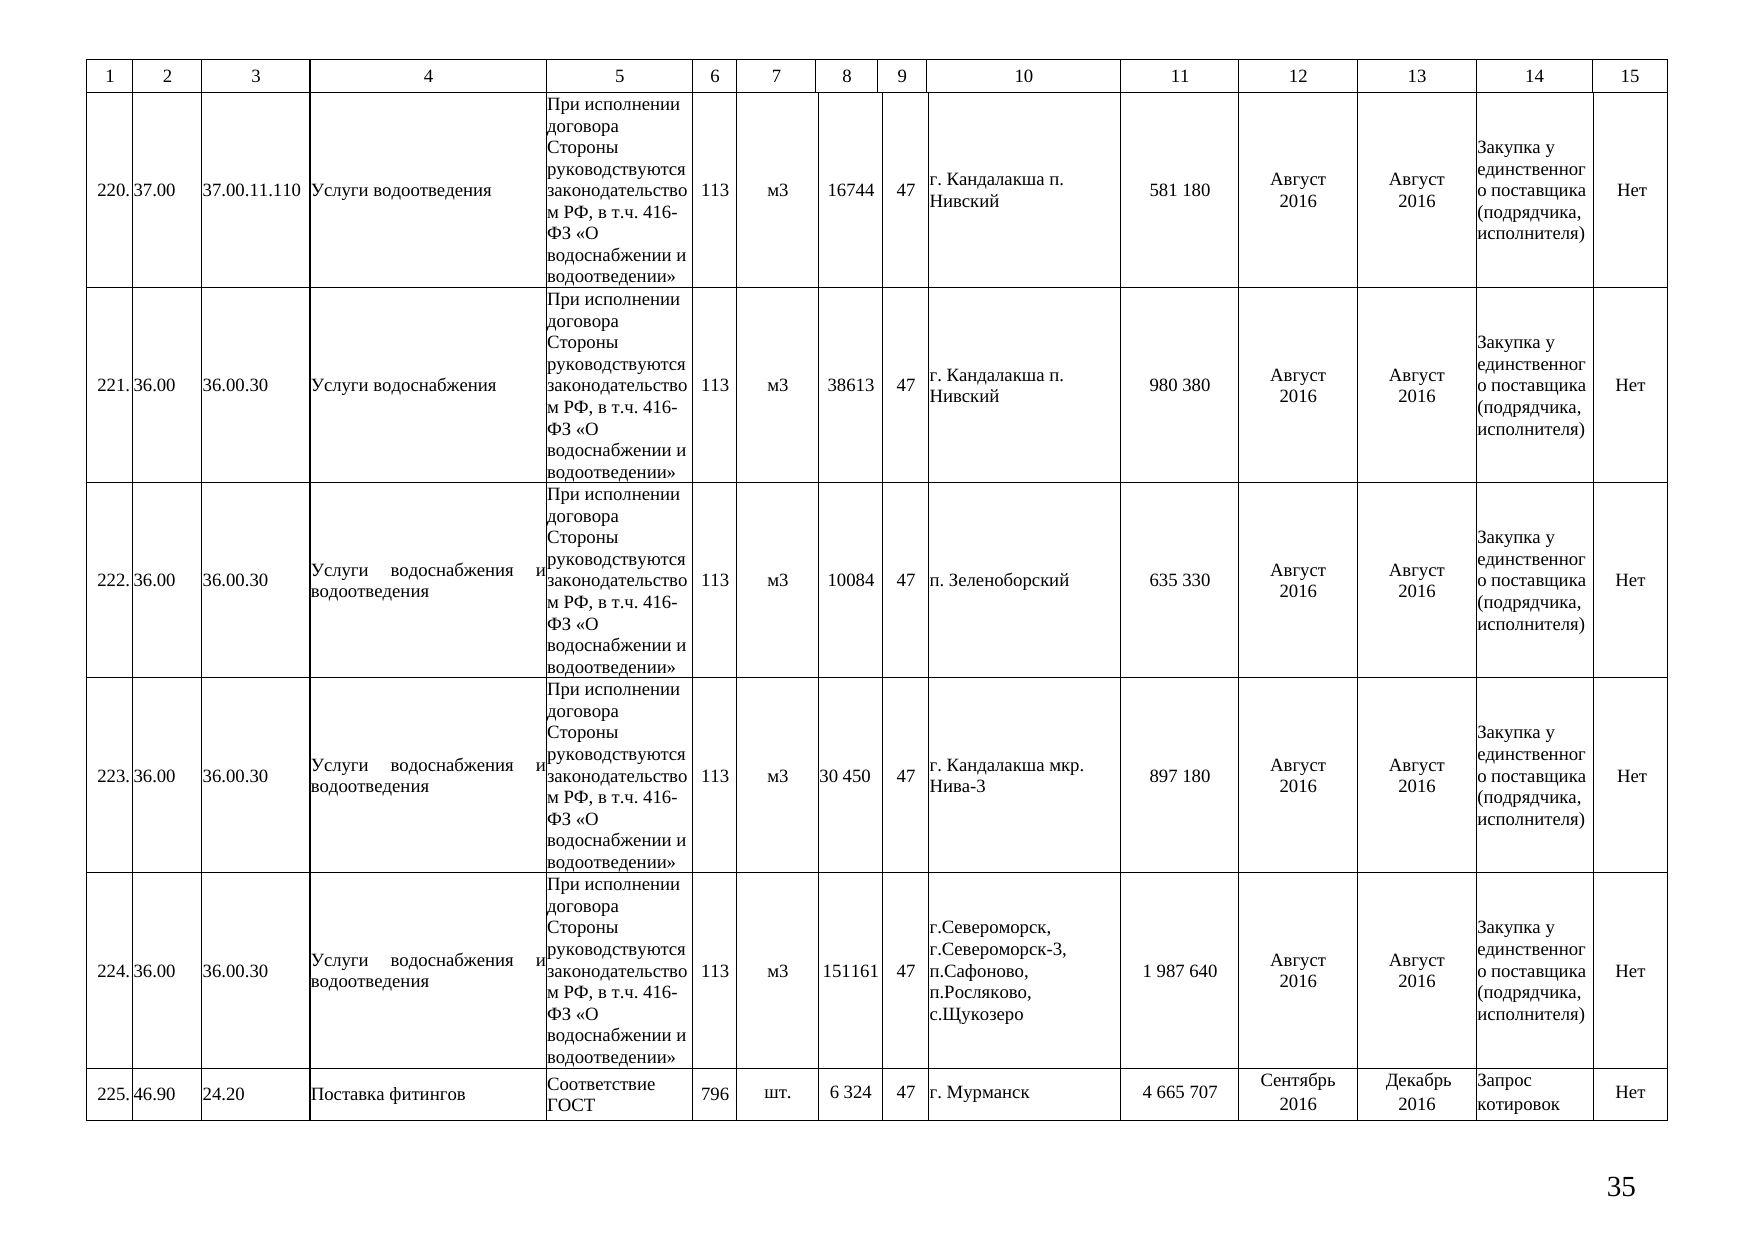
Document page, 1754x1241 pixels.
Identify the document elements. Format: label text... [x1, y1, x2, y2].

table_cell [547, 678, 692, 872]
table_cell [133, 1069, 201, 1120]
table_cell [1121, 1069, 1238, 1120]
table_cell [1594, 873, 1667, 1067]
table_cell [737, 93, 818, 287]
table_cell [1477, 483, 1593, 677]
table_header 9 [878, 60, 926, 92]
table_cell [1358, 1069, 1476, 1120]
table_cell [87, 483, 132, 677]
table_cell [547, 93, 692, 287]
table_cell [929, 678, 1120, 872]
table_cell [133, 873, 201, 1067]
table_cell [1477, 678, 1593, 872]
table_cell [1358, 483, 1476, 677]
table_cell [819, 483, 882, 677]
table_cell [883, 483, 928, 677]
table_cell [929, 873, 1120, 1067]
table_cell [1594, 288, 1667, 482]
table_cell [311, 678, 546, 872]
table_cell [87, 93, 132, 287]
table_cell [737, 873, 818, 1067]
table_header 11 [1121, 60, 1238, 92]
table_header 10 [927, 60, 1120, 92]
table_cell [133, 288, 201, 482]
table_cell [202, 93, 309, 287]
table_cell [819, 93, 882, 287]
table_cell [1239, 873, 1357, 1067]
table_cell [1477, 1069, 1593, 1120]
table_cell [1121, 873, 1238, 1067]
table_header 3 [202, 60, 309, 92]
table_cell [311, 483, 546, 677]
table_header 15 [1593, 60, 1667, 92]
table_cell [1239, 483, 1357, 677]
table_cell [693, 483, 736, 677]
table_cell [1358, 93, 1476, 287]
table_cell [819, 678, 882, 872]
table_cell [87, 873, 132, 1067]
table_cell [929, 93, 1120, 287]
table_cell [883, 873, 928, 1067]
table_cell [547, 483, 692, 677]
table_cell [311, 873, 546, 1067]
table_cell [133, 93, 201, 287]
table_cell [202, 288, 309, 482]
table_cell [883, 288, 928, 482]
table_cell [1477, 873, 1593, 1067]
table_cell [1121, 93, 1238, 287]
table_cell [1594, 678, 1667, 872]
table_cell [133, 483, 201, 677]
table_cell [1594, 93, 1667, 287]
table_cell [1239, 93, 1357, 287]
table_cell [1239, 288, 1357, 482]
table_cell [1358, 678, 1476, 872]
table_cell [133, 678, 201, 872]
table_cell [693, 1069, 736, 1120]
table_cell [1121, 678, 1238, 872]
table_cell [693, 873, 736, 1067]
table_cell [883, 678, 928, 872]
table_header 12 [1239, 60, 1357, 92]
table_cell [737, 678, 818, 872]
table_header 5 [547, 60, 692, 92]
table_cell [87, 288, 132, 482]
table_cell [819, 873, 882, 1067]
table_header 6 [693, 60, 736, 92]
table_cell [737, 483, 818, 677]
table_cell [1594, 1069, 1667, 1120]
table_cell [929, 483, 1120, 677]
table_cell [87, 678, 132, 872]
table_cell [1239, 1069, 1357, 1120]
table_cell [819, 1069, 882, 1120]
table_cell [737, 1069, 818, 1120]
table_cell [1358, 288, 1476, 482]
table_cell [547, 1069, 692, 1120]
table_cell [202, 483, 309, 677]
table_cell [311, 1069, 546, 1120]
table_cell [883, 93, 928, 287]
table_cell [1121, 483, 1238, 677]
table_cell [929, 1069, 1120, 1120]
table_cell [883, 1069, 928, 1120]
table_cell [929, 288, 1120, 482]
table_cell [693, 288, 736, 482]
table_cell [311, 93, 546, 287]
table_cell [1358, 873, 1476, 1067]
table_header 1 [87, 60, 132, 92]
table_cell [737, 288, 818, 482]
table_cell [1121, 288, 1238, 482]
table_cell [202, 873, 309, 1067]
table_header 14 [1477, 60, 1592, 92]
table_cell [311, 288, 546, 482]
table_header 2 [133, 60, 201, 92]
table_header 4 [311, 60, 546, 92]
table_header 7 [737, 60, 815, 92]
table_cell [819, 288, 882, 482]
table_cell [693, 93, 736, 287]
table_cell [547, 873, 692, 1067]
table_header 13 [1358, 60, 1476, 92]
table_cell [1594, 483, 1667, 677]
table_header 8 [816, 60, 877, 92]
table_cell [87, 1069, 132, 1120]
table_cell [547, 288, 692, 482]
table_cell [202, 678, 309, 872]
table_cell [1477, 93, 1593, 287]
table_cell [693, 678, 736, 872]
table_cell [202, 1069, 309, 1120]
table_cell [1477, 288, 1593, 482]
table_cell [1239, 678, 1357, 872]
